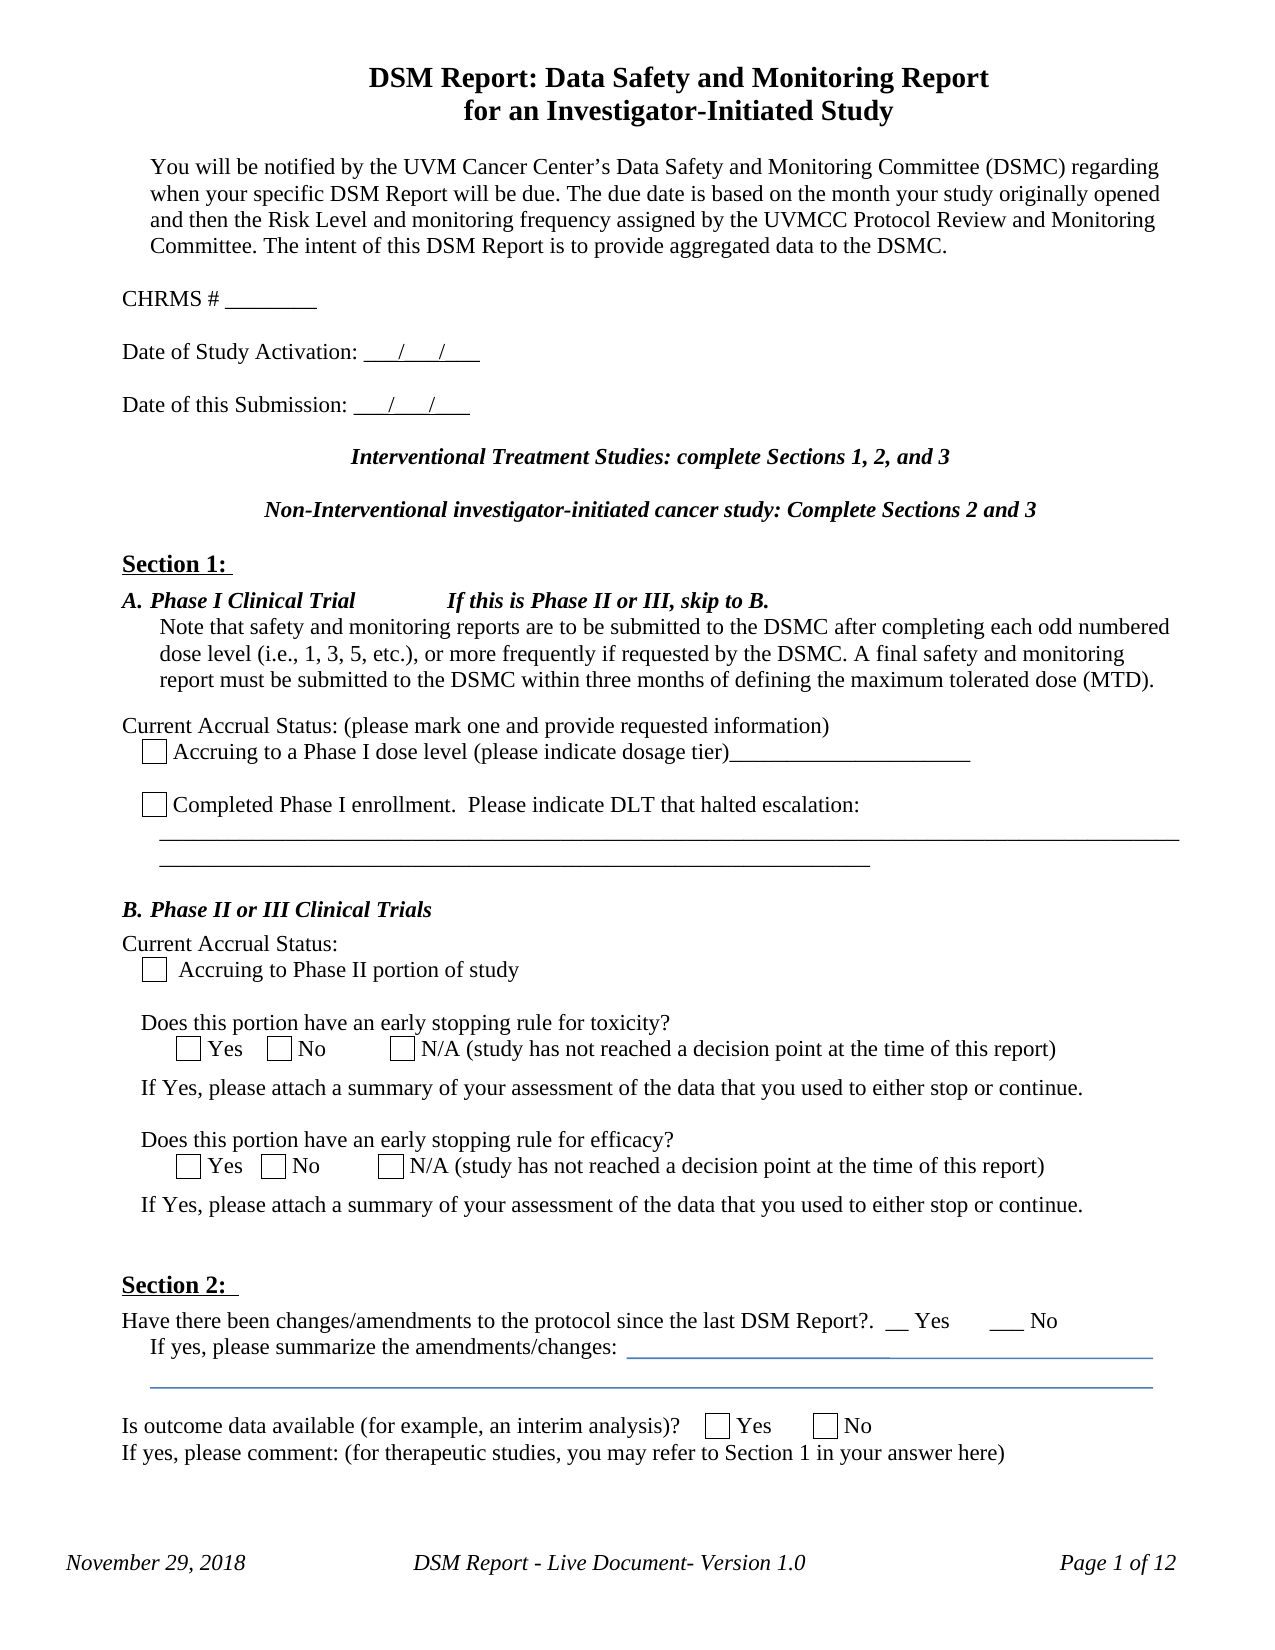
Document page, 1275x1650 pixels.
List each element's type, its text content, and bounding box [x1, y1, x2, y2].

text Completed Phase I enrollment. Please indicate DLT that halted escalation: _______________________________________________________________________________________________________________________________________________________ [141, 791, 1181, 870]
subtitle Phase I Clinical Trial If this is Phase II or III, skip to B. [122, 587, 1181, 613]
text If Yes, please attach a summary of your assessment of the data that you used to either stop or continue. [141, 1073, 1181, 1100]
text Current Accrual Status: (please mark one and provide requested information) [122, 712, 1181, 738]
subtitle Phase II or III Clinical Trials [122, 896, 1181, 922]
text CHRMS # ________ [122, 285, 1181, 312]
text Is outcome data available (for example, an interim analysis)? Yes No [121, 1412, 1182, 1439]
text Does this portion have an early stopping rule for toxicity? [141, 1009, 1181, 1035]
text Yes No N/A (study has not reached a decision point at the time of this report) [141, 1035, 1181, 1062]
text You will be notified by the UVM Cancer Center’s Data Safety and Monitoring Committee (DSMC) regarding when your specific DSM Report will be due. The due date is based on the month your study originally opened and then the Risk Level and monitoring frequency assigned by the UVMCC Protocol Review and Monitoring Committee. The intent of this DSM Report is to provide aggregated data to the DSMC. [150, 153, 1181, 259]
subtitle DSM Report: Data Safety and Monitoring Report [232, 60, 1125, 93]
text If yes, please summarize the amendments/changes: [121, 1333, 1182, 1360]
text If Yes, please attach a summary of your assessment of the data that you used to either stop or continue. [141, 1191, 1181, 1217]
text Section 1: [122, 549, 1181, 577]
text Section 2: [121, 1270, 1182, 1299]
subtitle Interventional Treatment Studies: complete Sections 1, 2, and 3 [122, 443, 1181, 470]
text Does this portion have an early stopping rule for efficacy? [141, 1126, 1181, 1153]
text Have there been changes/amendments to the protocol since the last DSM Report?. __ Yes ___ No [121, 1307, 1182, 1333]
text If yes, please comment: (for therapeutic studies, you may refer to Section 1 in your answer here) [121, 1439, 1182, 1465]
text Accruing to Phase II portion of study [141, 956, 1181, 982]
text Date of Study Activation: ___/___/___ [122, 338, 1181, 364]
subtitle for an Investigator-Initiated Study [232, 93, 1125, 127]
text Yes No N/A (study has not reached a decision point at the time of this report) [141, 1153, 1181, 1179]
text Current Accrual Status: [122, 930, 1181, 956]
text Accruing to a Phase I dose level (please indicate dosage tier)_____________________ [141, 738, 1181, 764]
list Note that safety and monitoring reports are to be submitted to the DSMC after completing each odd numbered dose level (i.e., 1, 3, 5, etc.), or more frequently if requested by the DSMC. A final safety and monitoring report must be submitted to the DSMC within three months of defining the maximum tolerated dose (MTD). [159, 613, 1181, 692]
text Date of this Submission: ___/___/___ [122, 391, 1181, 417]
subtitle Non-Interventional investigator-initiated cancer study: Complete Sections 2 and 3 [122, 496, 1181, 522]
